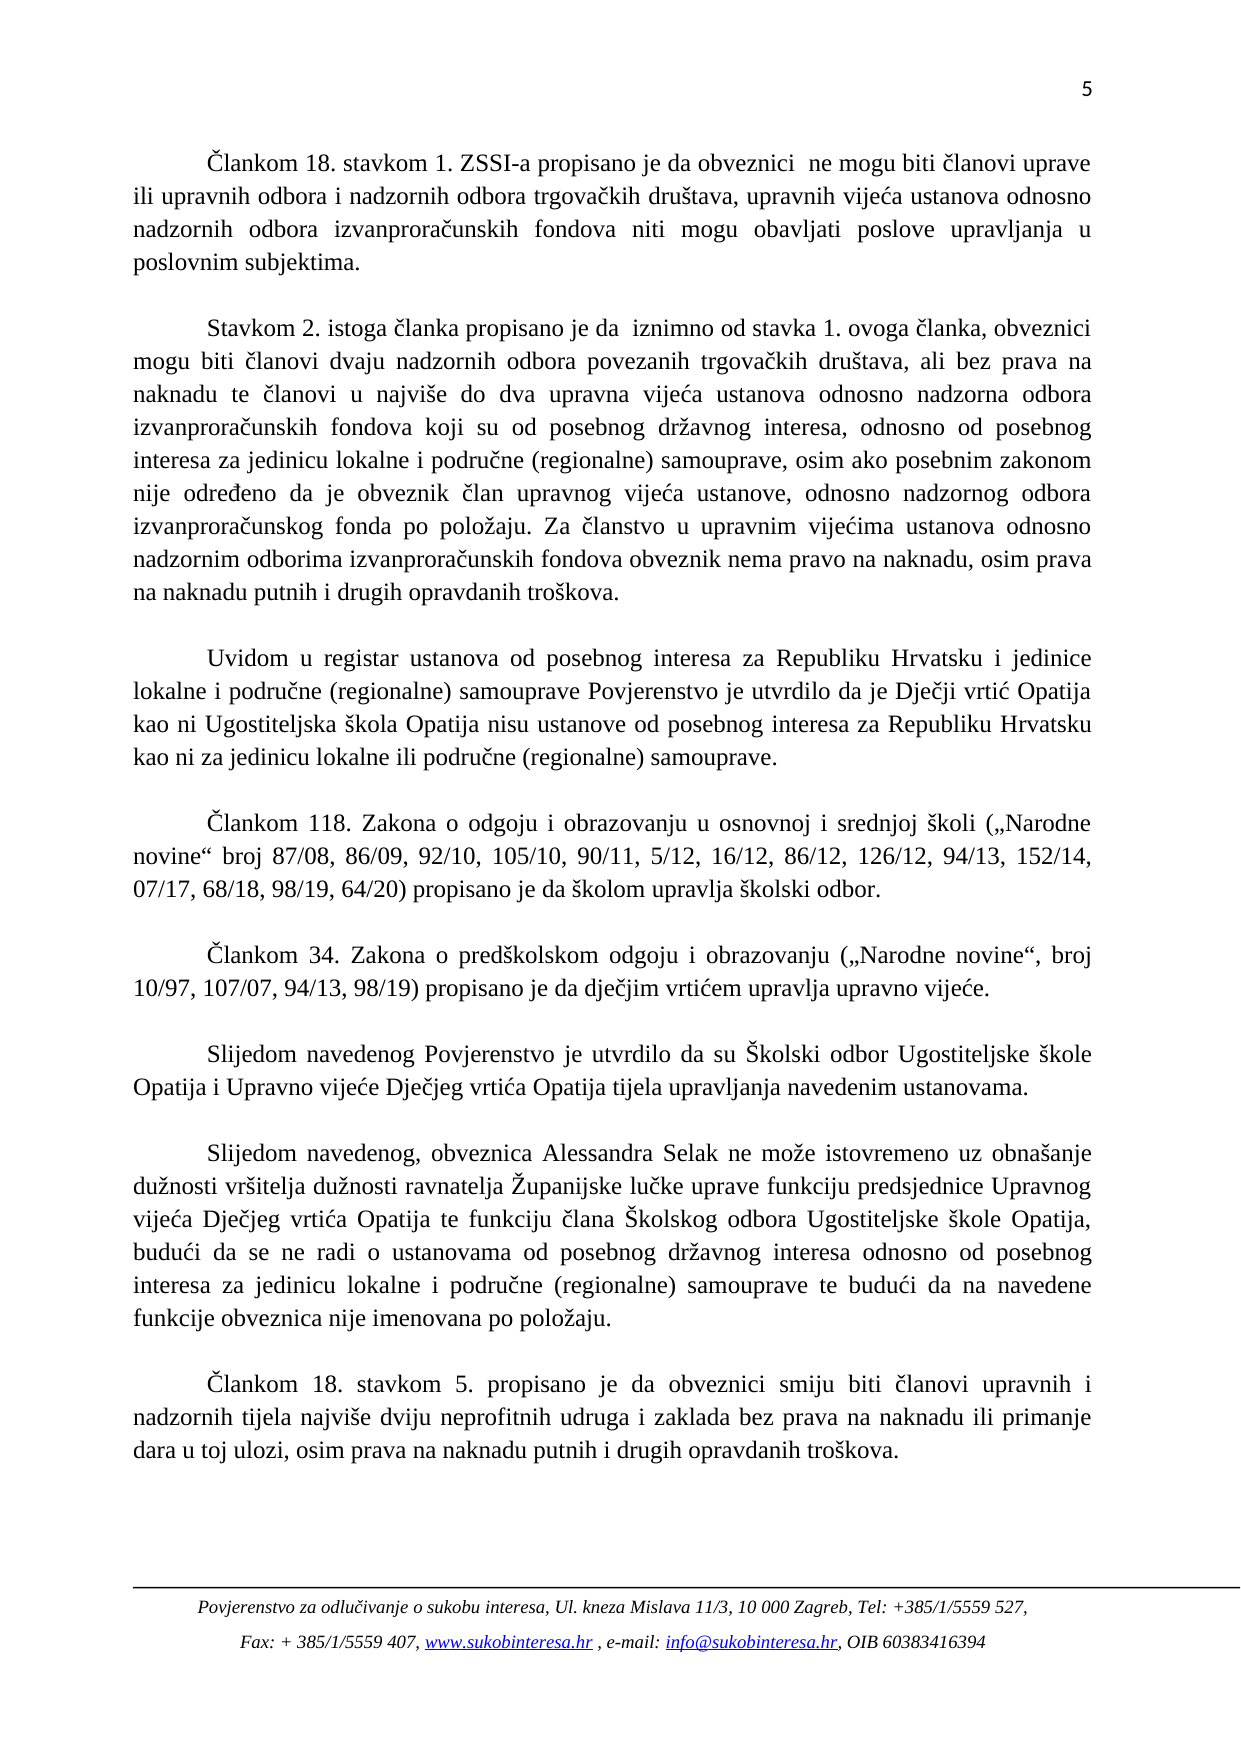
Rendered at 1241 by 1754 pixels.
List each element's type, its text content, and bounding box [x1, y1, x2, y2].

text Člankom 34. Zakona o predškolskom odgoju i obrazovanju („Narodne novine“, broj 10/97, 107/07, 94/13, 98/19) propisano je da dječjim vrtićem upravlja upravno vijeće. [133, 940, 1092, 1002]
text Uvidom u registar ustanova od posebnog interesa za Republiku Hrvatsku i jedinice lokalne i područne (regionalne) samouprave Povjerenstvo je utvrdilo da je Dječji vrtić Opatija kao ni Ugostiteljska škola Opatija nisu ustanove od posebnog interesa za Republiku Hrvatsku kao ni za jedinicu lokalne ili područne (regionalne) samouprave. [133, 643, 1092, 771]
text Slijedom navedenog Povjerenstvo je utvrdilo da su Školski odbor Ugostiteljske škole Opatija i Upravno vijeće Dječjeg vrtića Opatija tijela upravljanja navedenim ustanovama. [133, 1039, 1092, 1101]
text Člankom 18. stavkom 5. propisano je da obveznici smiju biti članovi upravnih i nadzornih tijela najviše dviju neprofitnih udruga i zaklada bez prava na naknadu ili primanje dara u toj ulozi, osim prava na naknadu putnih i drugih opravdanih troškova. [133, 1369, 1092, 1464]
text Stavkom 2. istoga članka propisano je da iznimno od stavka 1. ovoga članka, obveznici mogu biti članovi dvaju nadzornih odbora povezanih trgovačkih društava, ali bez prava na naknadu te članovi u najviše do dva upravna vijeća ustanova odnosno nadzorna odbora izvanproračunskih fondova koji su od posebnog državnog interesa, odnosno od posebnog interesa za jedinicu lokalne i područne (regionalne) samouprave, osim ako posebnim zakonom nije određeno da je obveznik član upravnog vijeća ustanove, odnosno nadzornog odbora izvanproračunskog fonda po položaju. Za članstvo u upravnim vijećima ustanova odnosno nadzornim odborima izvanproračunskih fondova obveznik nema pravo na naknadu, osim prava na naknadu putnih i drugih opravdanih troškova. [133, 313, 1092, 606]
text Člankom 118. Zakona o odgoju i obrazovanju u osnovnoj i srednjoj školi („Narodne novine“ broj 87/08, 86/09, 92/10, 105/10, 90/11, 5/12, 16/12, 86/12, 126/12, 94/13, 152/14, 07/17, 68/18, 98/19, 64/20) propisano je da školom upravlja školski odbor. [133, 808, 1092, 903]
text Slijedom navedenog, obveznica Alessandra Selak ne može istovremeno uz obnašanje dužnosti vršitelja dužnosti ravnatelja Županijske lučke uprave funkciju predsjednice Upravnog vijeća Dječjeg vrtića Opatija te funkciju člana Školskog odbora Ugostiteljske škole Opatija, budući da se ne radi o ustanovama od posebnog državnog interesa odnosno od posebnog interesa za jedinicu lokalne i područne (regionalne) samouprave te budući da na navedene funkcije obveznica nije imenovana po položaju. [133, 1138, 1092, 1332]
text Člankom 18. stavkom 1. ZSSI-a propisano je da obveznici ne mogu biti članovi uprave ili upravnih odbora i nadzornih odbora trgovačkih društava, upravnih vijeća ustanova odnosno nadzornih odbora izvanproračunskih fondova niti mogu obavljati poslove upravljanja u poslovnim subjektima. [133, 148, 1092, 276]
